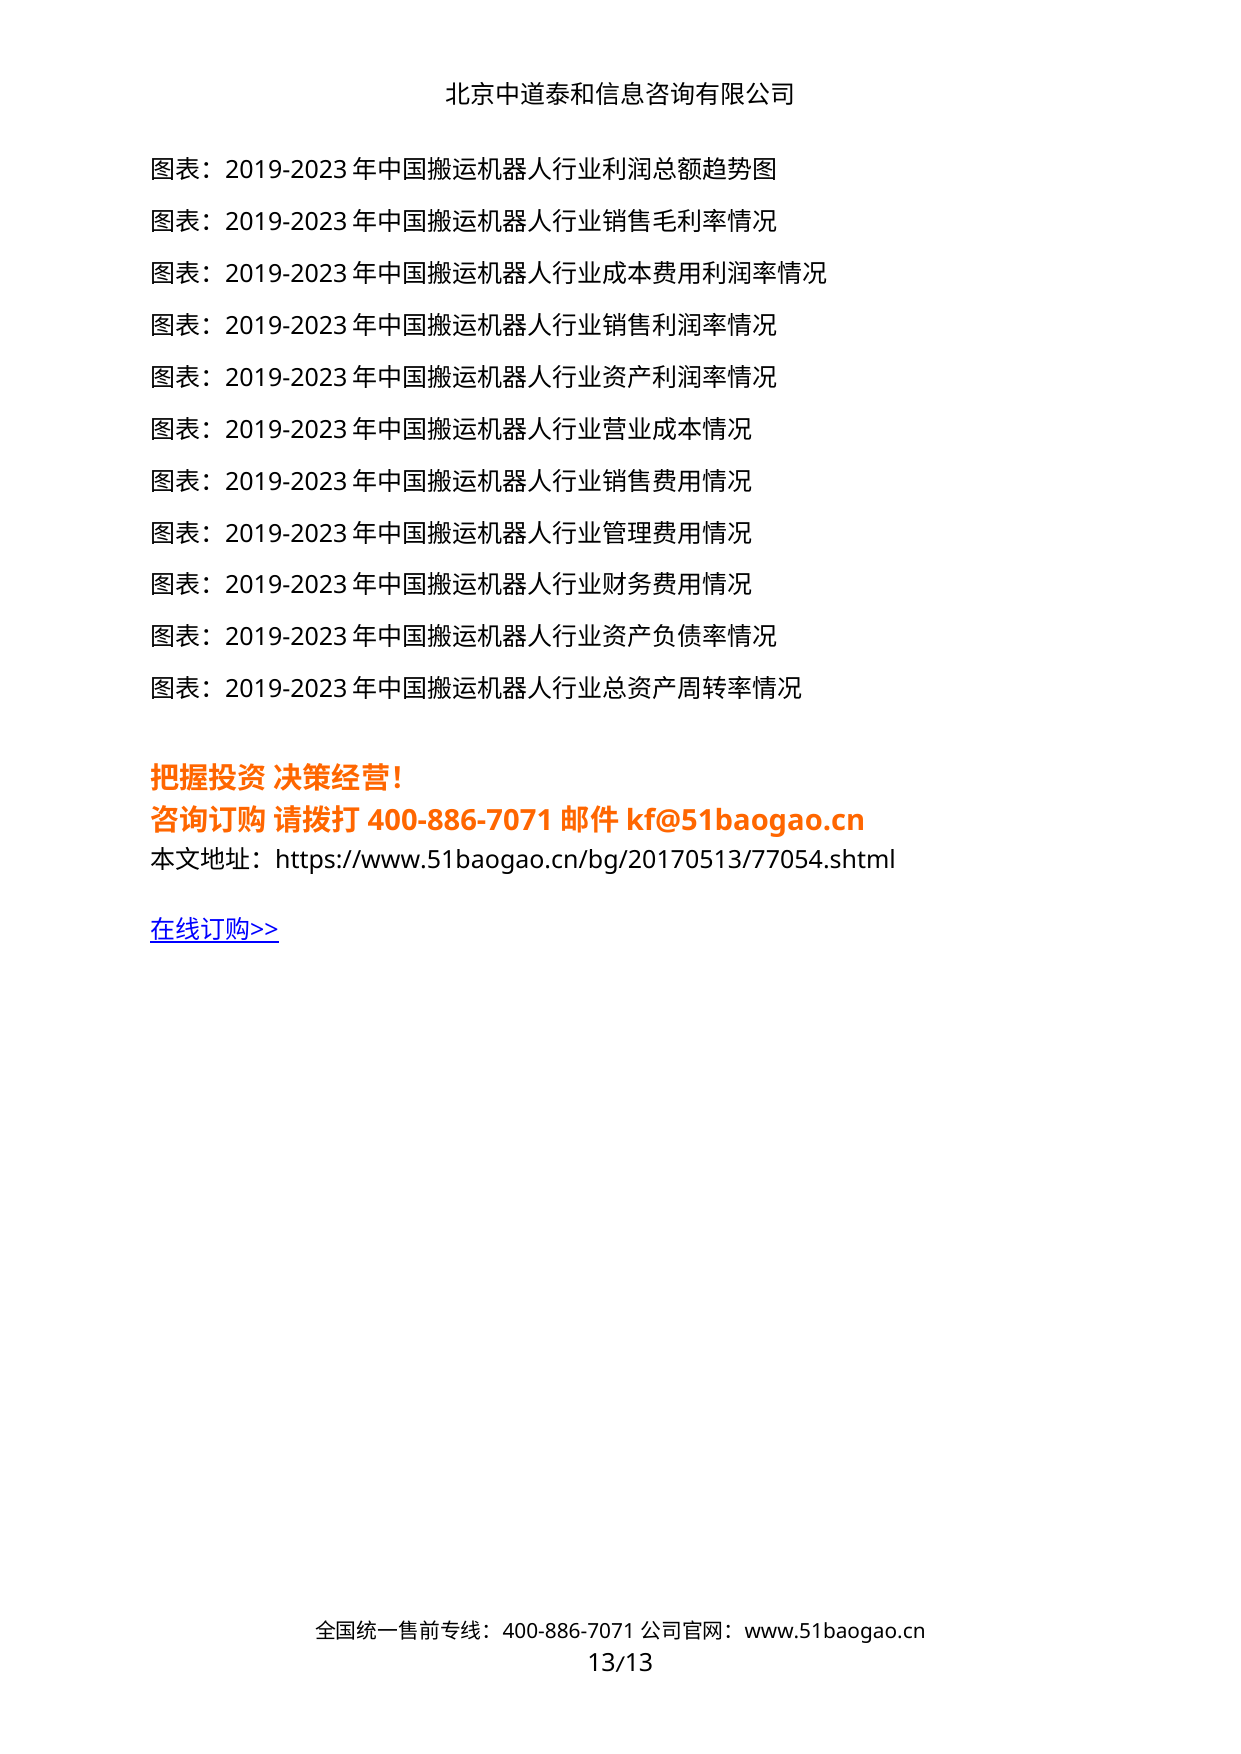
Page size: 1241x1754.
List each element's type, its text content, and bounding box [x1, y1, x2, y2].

text 图表：2019-2023年中国搬运机器人行业资产负债率情况 [150, 617, 1090, 653]
text 把握投资 决策经营！咨询订购 请拨打 400-886-7071 邮件 kf@51baogao.cn本文地址：https://www.51baogao.cn/bg/20170513/77054.shtml [150, 721, 1090, 876]
text 图表：2019-2023年中国搬运机器人行业成本费用利润率情况 [150, 254, 1090, 290]
text 图表：2019-2023年中国搬运机器人行业销售利润率情况 [150, 306, 1090, 342]
text 图表：2019-2023年中国搬运机器人行业财务费用情况 [150, 565, 1090, 601]
text 在线订购>> [150, 876, 1090, 946]
text 图表：2019-2023年中国搬运机器人行业总资产周转率情况 [150, 669, 1090, 705]
text 图表：2019-2023年中国搬运机器人行业利润总额趋势图 [150, 150, 1090, 186]
text 图表：2019-2023年中国搬运机器人行业资产利润率情况 [150, 357, 1090, 394]
text 图表：2019-2023年中国搬运机器人行业营业成本情况 [150, 409, 1090, 446]
text 图表：2019-2023年中国搬运机器人行业销售毛利率情况 [150, 202, 1090, 238]
text 图表：2019-2023年中国搬运机器人行业管理费用情况 [150, 513, 1090, 549]
text 图表：2019-2023年中国搬运机器人行业销售费用情况 [150, 461, 1090, 497]
